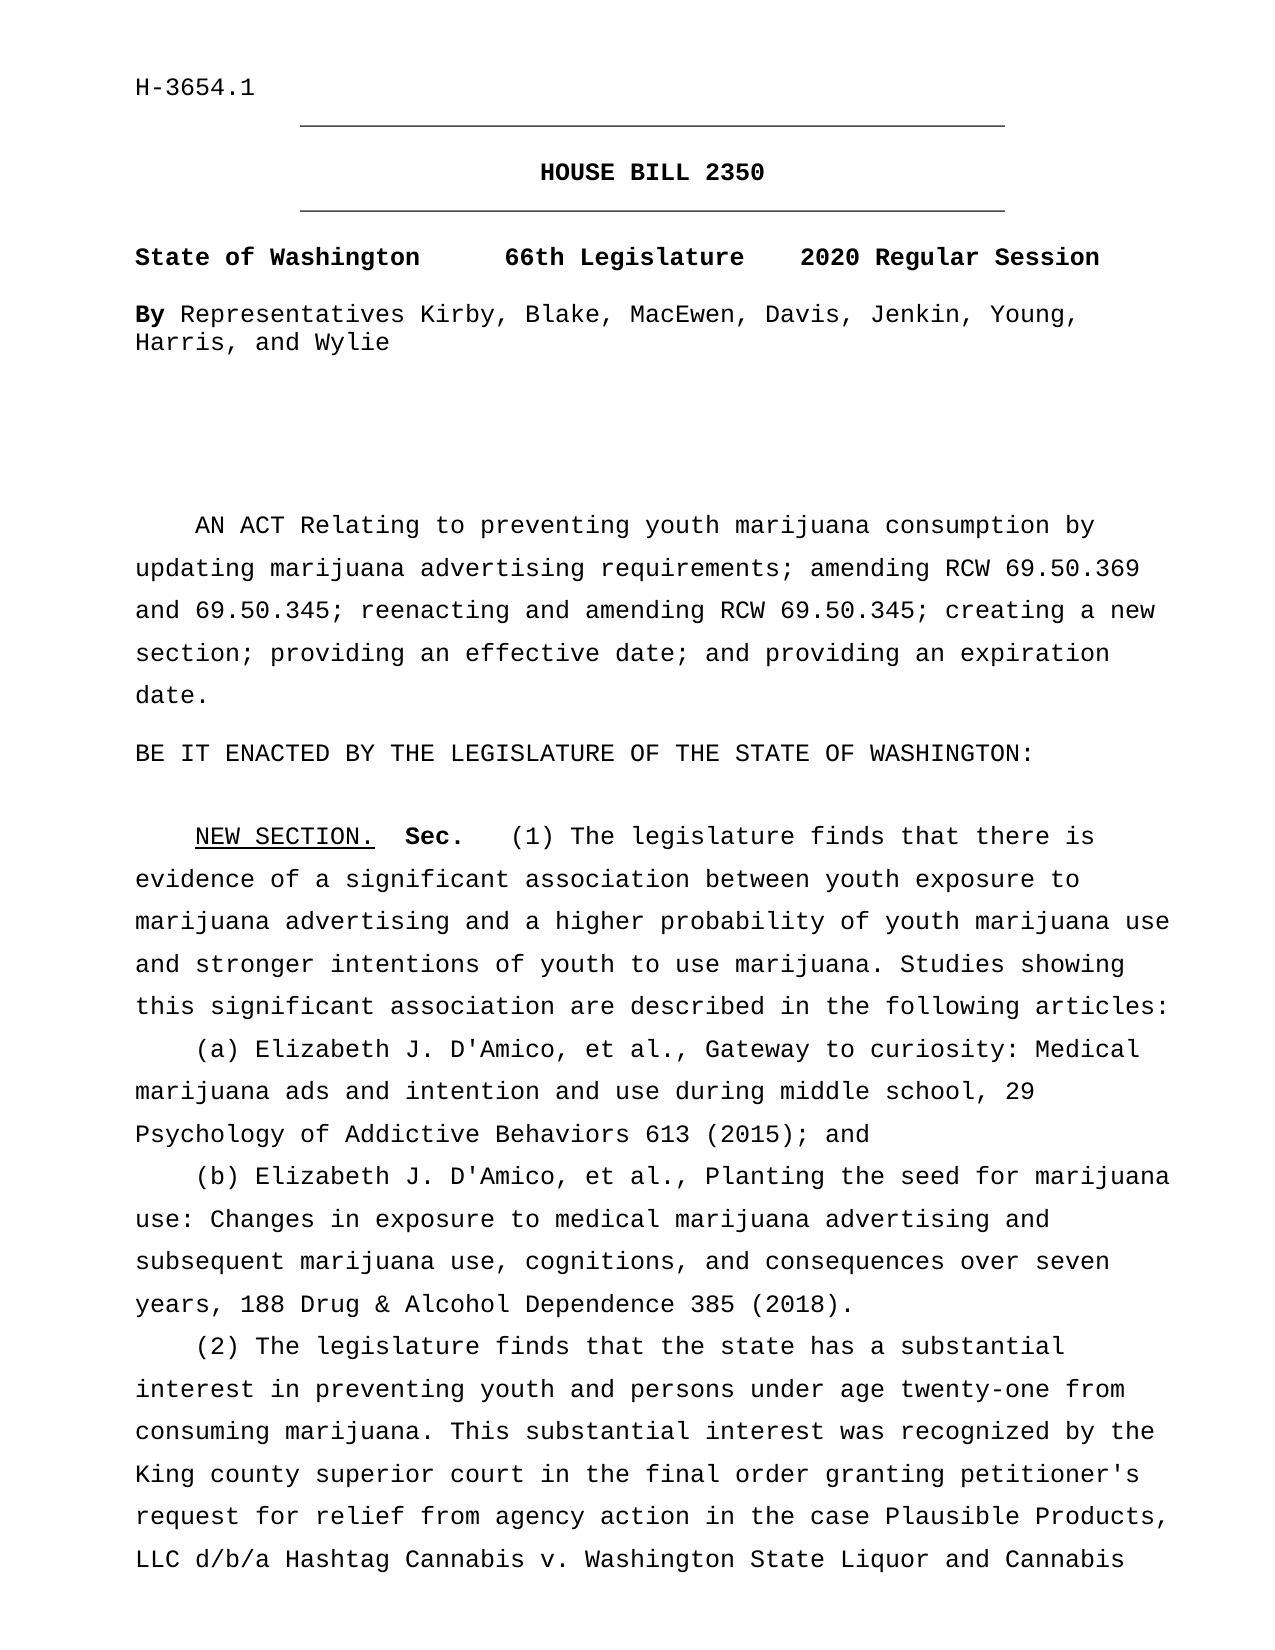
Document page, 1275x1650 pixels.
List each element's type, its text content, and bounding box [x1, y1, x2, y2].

text _______________________________________________ [135, 103, 1170, 132]
text (b) Elizabeth J. D'Amico, et al., Planting the seed for marijuana use: Changes in exposure to medical marijuana advertising and subsequent marijuana use, cognitions, and consequences over seven years, 188 Drug & Alcohol Dependence 385 (2018). [135, 1151, 1170, 1321]
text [135, 1321, 1170, 1576]
text NEW SECTION. Sec. (1) The legislature finds that there is evidence of a significant association between youth exposure to marijuana advertising and a higher probability of youth marijuana use and stronger intentions of youth to use marijuana. Studies showing this significant association are described in the following articles: [135, 811, 1170, 1023]
text _______________________________________________ [135, 188, 1170, 217]
text State of Washington 66th Legislature 2020 Regular Session [135, 245, 1170, 273]
text H-3654.1 [135, 75, 1170, 103]
text By Representatives Kirby, Blake, MacEwen, Davis, Jenkin, Young, Harris, and Wylie [135, 302, 1170, 358]
text HOUSE BILL 2350 [135, 160, 1170, 188]
text BE IT ENACTED BY THE LEGISLATURE OF THE STATE OF WASHINGTON: [135, 741, 1170, 769]
text AN ACT Relating to preventing youth marijuana consumption by updating marijuana advertising requirements; amending RCW 69.50.369 and 69.50.345; reenacting and amending RCW 69.50.345; creating a new section; providing an effective date; and providing an expiration date. [135, 500, 1170, 712]
text (a) Elizabeth J. D'Amico, et al., Gateway to curiosity: Medical marijuana ads and intention and use during middle school, 29 Psychology of Addictive Behaviors 613 (2015); and [135, 1023, 1170, 1151]
